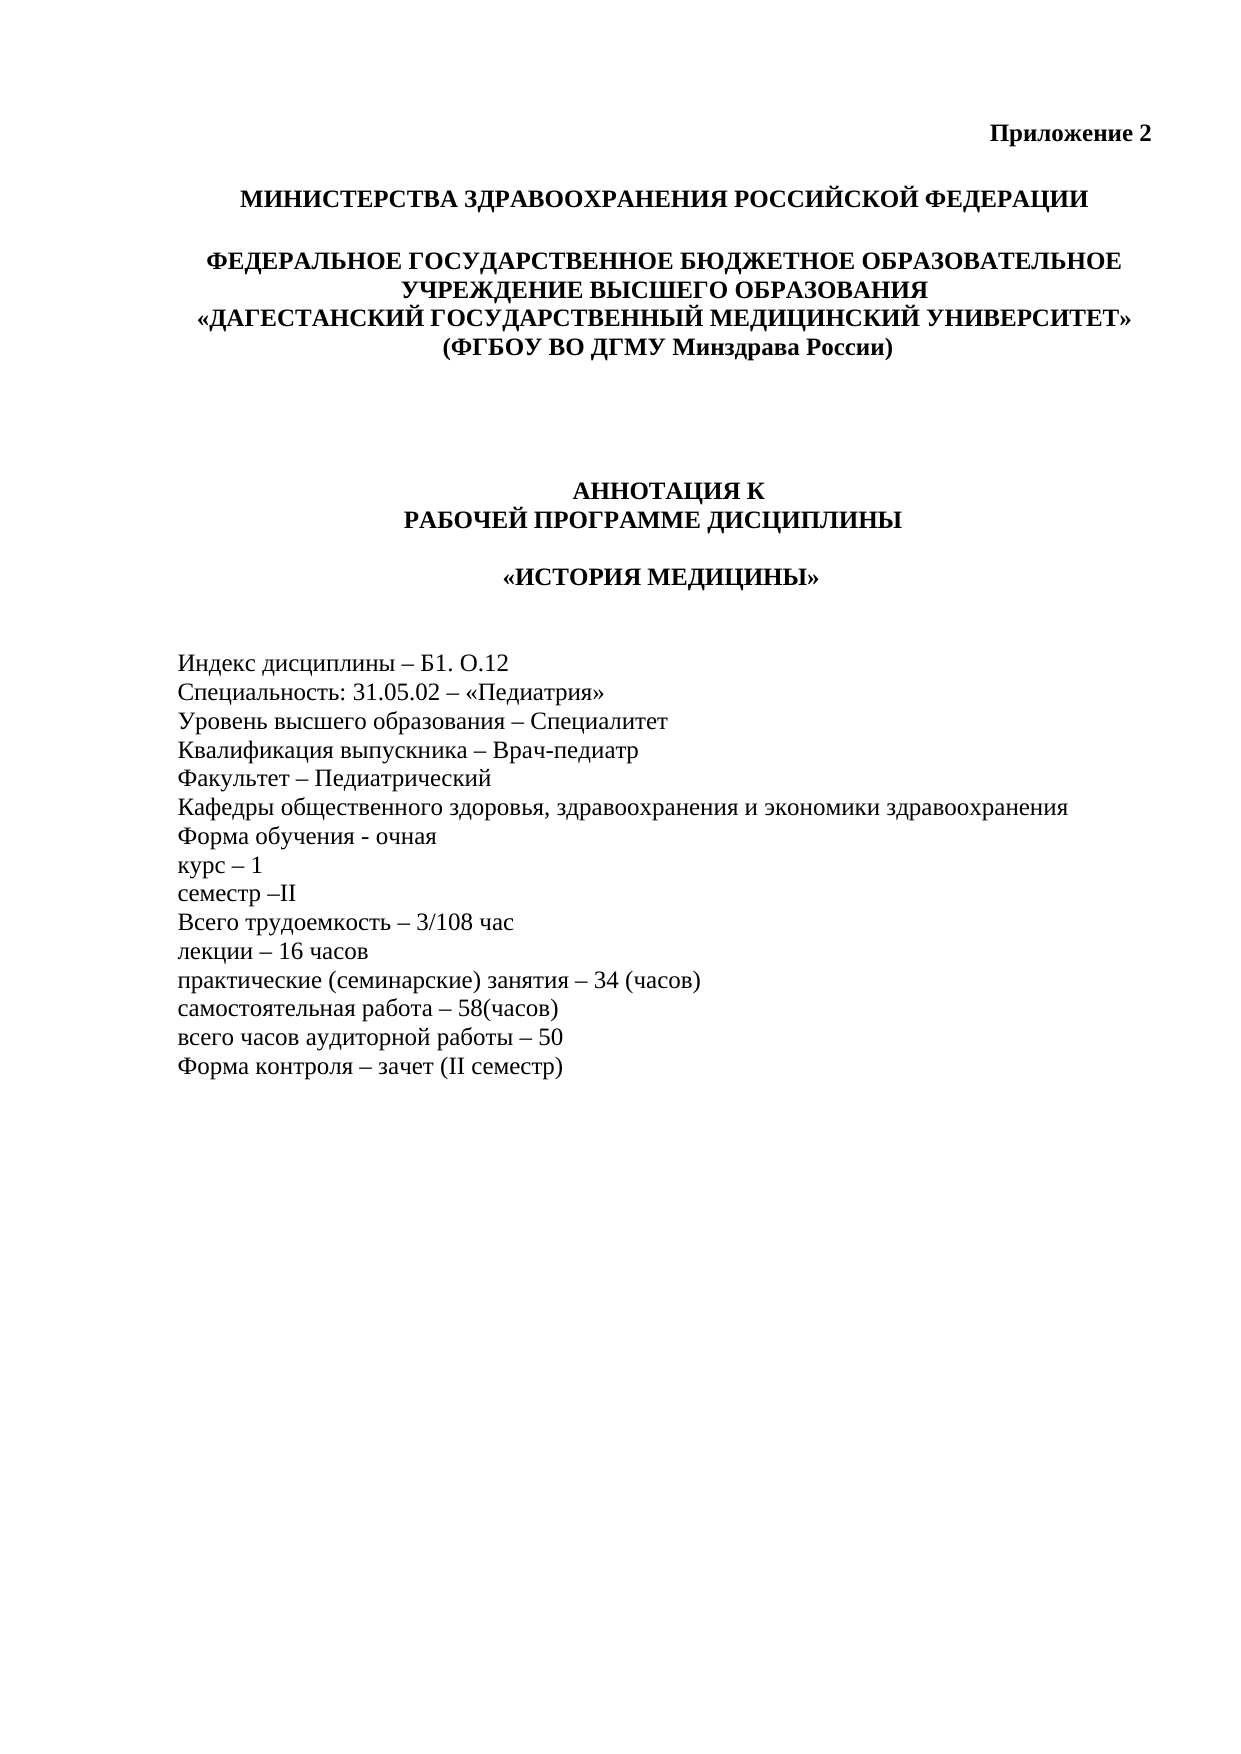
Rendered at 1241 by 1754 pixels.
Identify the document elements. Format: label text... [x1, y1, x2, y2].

text Кафедры общественного здоровья, здравоохранения и экономики здравоохранения [177, 792, 1152, 821]
text (ФГБОУ ВО ДГМУ Минздрава России) [177, 332, 1152, 361]
text лекции – 16 часов [177, 936, 1152, 965]
text Уровень высшего образования – Специалитет [177, 706, 1152, 735]
text МИНИСТЕРСТВА ЗДРАВООХРАНЕНИЯ РОССИЙСКОЙ ФЕДЕРАЦИИ [177, 184, 1152, 213]
text самостоятельная работа – 58(часов) [177, 993, 1152, 1022]
text Форма обучения - очная [177, 821, 1152, 850]
text семестр –II [177, 878, 1152, 907]
text ФЕДЕРАЛЬНОЕ ГОСУДАРСТВЕННОЕ БЮДЖЕТНОЕ ОБРАЗОВАТЕЛЬНОЕ УЧРЕЖДЕНИЕ ВЫСШЕГО ОБРАЗОВАНИЯ [177, 246, 1152, 303]
text АННОТАЦИЯ К [472, 476, 1152, 505]
text «ДАГЕСТАНСКИЙ ГОСУДАРСТВЕННЫЙ МЕДИЦИНСКИЙ УНИВЕРСИТЕТ» [177, 303, 1152, 332]
text Факультет – Педиатрический [177, 763, 1152, 792]
text Квалификация выпускника – Врач-педиатр [177, 735, 1152, 763]
text Индекс дисциплины – Б1. О.12 [177, 648, 1152, 677]
text практические (семинарские) занятия – 34 (часов) [177, 965, 1152, 993]
text Форма контроля – зачет (II семестр) [177, 1051, 1152, 1080]
text «ИСТОРИЯ МЕДИЦИНЫ» [177, 562, 1152, 591]
list Приложение 2 [177, 118, 1152, 147]
text Специальность: 31.05.02 – «Педиатрия» [177, 677, 1152, 706]
text Всего трудоемкость – 3/108 час [177, 907, 1152, 936]
text РАБОЧЕЙ ПРОГРАММЕ ДИСЦИПЛИНЫ [266, 505, 1152, 533]
text курс – 1 [177, 850, 1152, 878]
text всего часов аудиторной работы – 50 [177, 1022, 1152, 1051]
